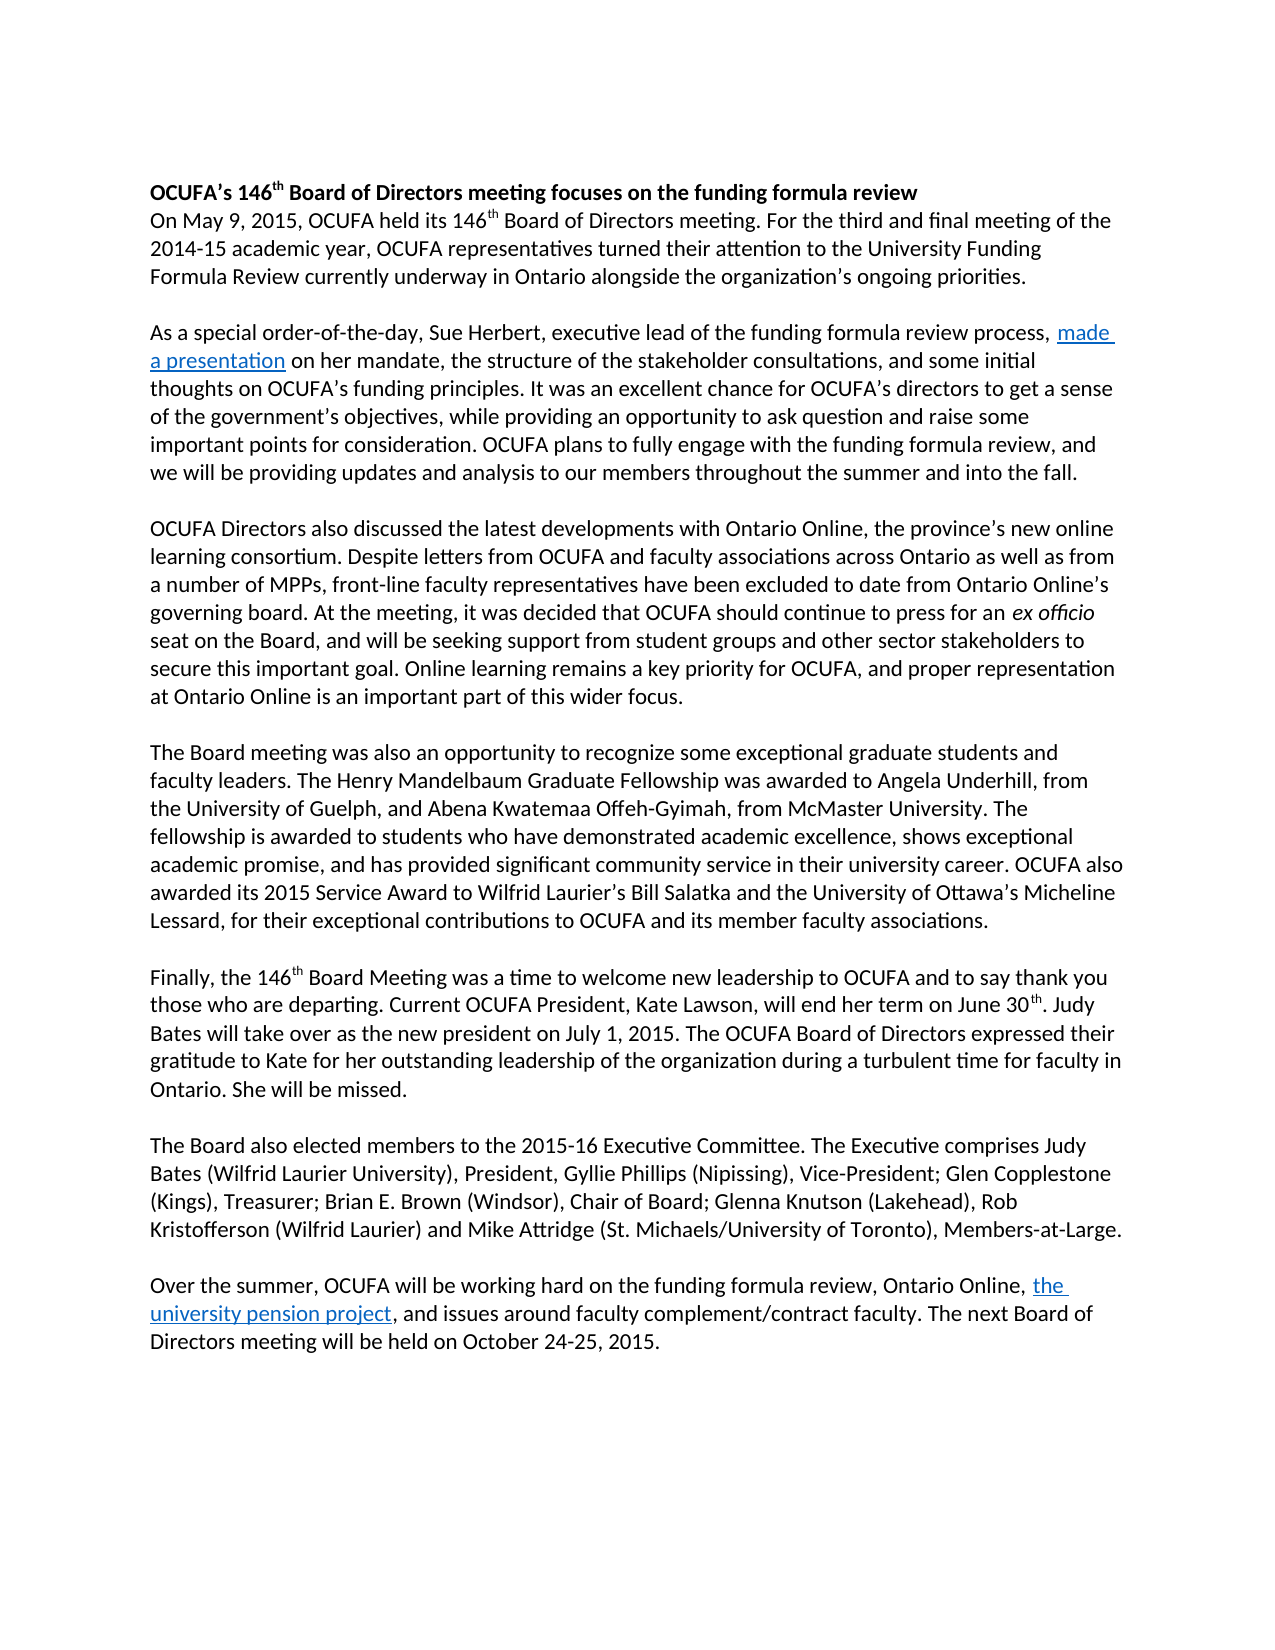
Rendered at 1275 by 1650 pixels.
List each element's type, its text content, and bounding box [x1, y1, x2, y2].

text Over the summer, OCUFA will be working hard on the funding formula review, Ontario Online, the university pension project, and issues around faculty complement/contract faculty. The next Board of Directors meeting will be held on October 24-25, 2015. [150, 1271, 1125, 1355]
text OCUFA Directors also discussed the latest developments with Ontario Online, the province’s new online learning consortium. Despite letters from OCUFA and faculty associations across Ontario as well as from a number of MPPs, front-line faculty representatives have been excluded to date from Ontario Online’s governing board. At the meeting, it was decided that OCUFA should continue to press for an ex officio seat on the Board, and will be seeking support from student groups and other sector stakeholders to secure this important goal. Online learning remains a key priority for OCUFA, and proper representation at Ontario Online is an important part of this wider focus. [150, 514, 1125, 710]
text OCUFA’s 146th Board of Directors meeting focuses on the funding formula review [150, 178, 1125, 206]
text On May 9, 2015, OCUFA held its 146th Board of Directors meeting. For the third and final meeting of the 2014-15 academic year, OCUFA representatives turned their attention to the University Funding Formula Review currently underway in Ontario alongside the organization’s ongoing priorities. [150, 206, 1125, 290]
text The Board meeting was also an opportunity to recognize some exceptional graduate students and faculty leaders. The Henry Mandelbaum Graduate Fellowship was awarded to Angela Underhill, from the University of Guelph, and Abena Kwatemaa Offeh-Gyimah, from McMaster University. The fellowship is awarded to students who have demonstrated academic excellence, shows exceptional academic promise, and has provided significant community service in their university career. OCUFA also awarded its 2015 Service Award to Wilfrid Laurier’s Bill Salatka and the University of Ottawa’s Micheline Lessard, for their exceptional contributions to OCUFA and its member faculty associations. [150, 738, 1125, 934]
text The Board also elected members to the 2015-16 Executive Committee. The Executive comprises Judy Bates (Wilfrid Laurier University), President, Gyllie Phillips (Nipissing), Vice-President; Glen Copplestone (Kings), Treasurer; Brian E. Brown (Windsor), Chair of Board; Glenna Knutson (Lakehead), Rob Kristofferson (Wilfrid Laurier) and Mike Attridge (St. Michaels/University of Toronto), Members-at-Large. [150, 1131, 1125, 1243]
text Finally, the 146th Board Meeting was a time to welcome new leadership to OCUFA and to say thank you those who are departing. Current OCUFA President, Kate Lawson, will end her term on June 30th. Judy Bates will take over as the new president on July 1, 2015. The OCUFA Board of Directors expressed their gratitude to Kate for her outstanding leadership of the organization during a turbulent time for faculty in Ontario. She will be missed. [150, 963, 1125, 1103]
text As a special order-of-the-day, Sue Herbert, executive lead of the funding formula review process, made a presentation on her mandate, the structure of the stakeholder consultations, and some initial thoughts on OCUFA’s funding principles. It was an excellent chance for OCUFA’s directors to get a sense of the government’s objectives, while providing an opportunity to ask question and raise some important points for consideration. OCUFA plans to fully engage with the funding formula review, and we will be providing updates and analysis to our members throughout the summer and into the fall. [150, 318, 1125, 486]
